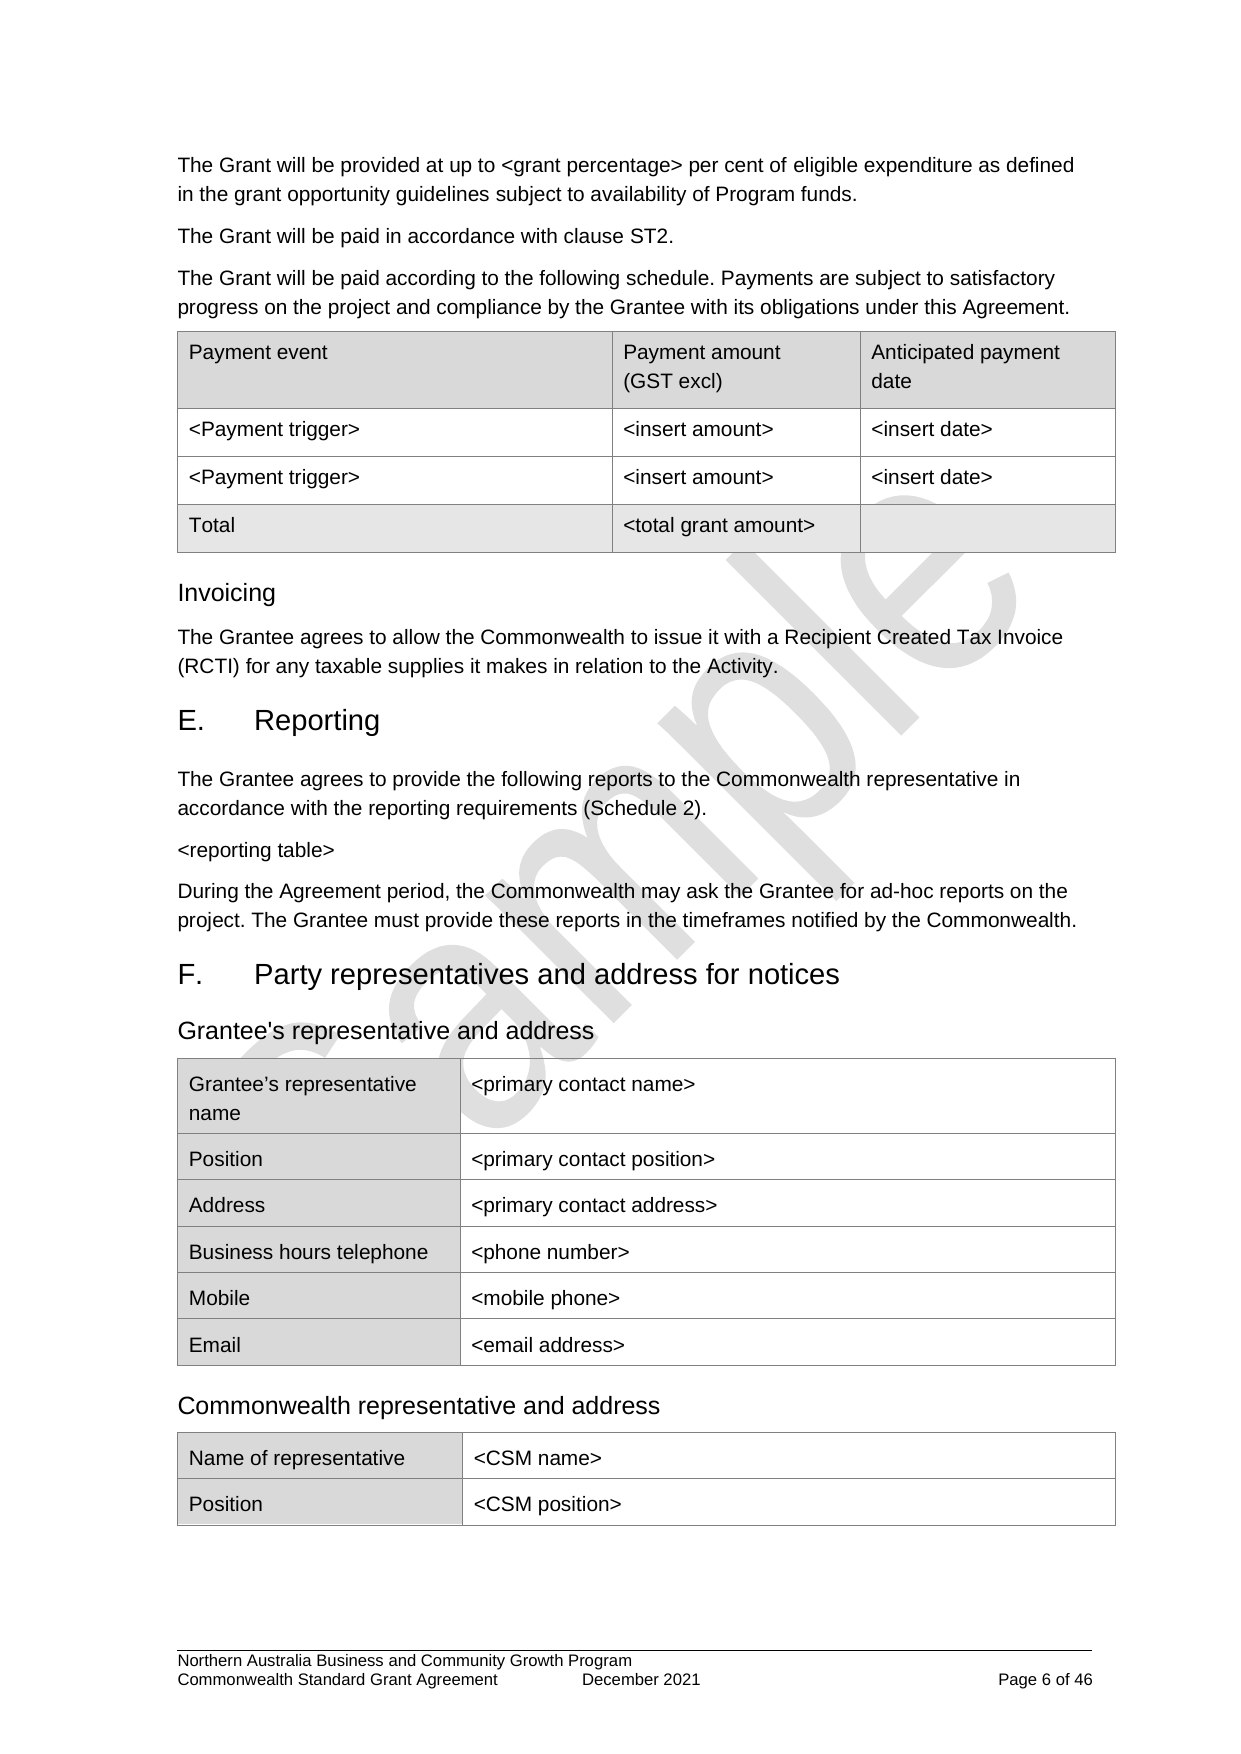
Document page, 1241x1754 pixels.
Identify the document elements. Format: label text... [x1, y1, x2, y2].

table_cell <insert date> [861, 409, 1115, 456]
subtitle Commonwealth representative and address [177, 1390, 1092, 1419]
table_cell <phone number> [461, 1227, 1115, 1272]
table_cell Position [178, 1134, 460, 1179]
table_cell <mobile phone> [461, 1273, 1115, 1318]
table_cell <Payment trigger> [178, 409, 612, 456]
text The Grant will be paid according to the following schedule. Payments are subject to satisfactory progress on the project and compliance by the Grantee with its obligations under this Agreement. [177, 260, 1092, 318]
subtitle Invoicing [177, 578, 1092, 607]
text The Grant will be paid in accordance with clause ST2. [177, 218, 1092, 248]
table_header Name of representative [178, 1433, 462, 1478]
table_cell Email [178, 1319, 460, 1365]
table_cell <insert date> [861, 457, 1115, 504]
table_cell Mobile [178, 1273, 460, 1318]
text During the Agreement period, the Commonwealth may ask the Grantee for ad-hoc reports on the project. The Grantee must provide these reports in the timeframes notified by the Commonwealth. [177, 874, 1092, 932]
table_cell Business hours telephone [178, 1227, 460, 1272]
table_cell Total [178, 505, 612, 552]
table_cell Position [178, 1479, 462, 1524]
table_header <CSM name> [463, 1433, 1115, 1478]
table_cell <primary contact position> [461, 1134, 1115, 1179]
table_cell <CSM position> [463, 1479, 1115, 1524]
subtitle Party representatives and address for notices [177, 957, 1092, 991]
table_header Payment amount (GST excl) [613, 332, 860, 408]
text The Grantee agrees to provide the following reports to the Commonwealth representative in accordance with the reporting requirements (Schedule 2). [177, 761, 1092, 820]
table_cell <insert amount> [613, 409, 860, 456]
table_cell <total grant amount> [613, 505, 860, 552]
table_header Grantee’s representative name [178, 1059, 460, 1133]
table_header <primary contact name> [461, 1059, 1115, 1133]
subtitle Reporting [177, 703, 1092, 736]
text The Grant will be provided at up to <grant percentage> per cent of eligible expenditure as defined in the grant opportunity guidelines subject to availability of Program funds. [177, 148, 1092, 206]
subtitle Grantee's representative and address [177, 1016, 1092, 1045]
table_cell <primary contact address> [461, 1180, 1115, 1226]
text <reporting table> [177, 832, 1092, 861]
table_cell <Payment trigger> [178, 457, 612, 504]
table_cell <email address> [461, 1319, 1115, 1365]
table_cell <insert amount> [613, 457, 860, 504]
text The Grantee agrees to allow the Commonwealth to issue it with a Recipient Created Tax Invoice (RCTI) for any taxable supplies it makes in relation to the Activity. [177, 619, 1092, 678]
table_header Anticipated payment date [861, 332, 1115, 408]
table_cell Address [178, 1180, 460, 1226]
table_cell [861, 505, 1115, 552]
table_header Payment event [178, 332, 612, 408]
